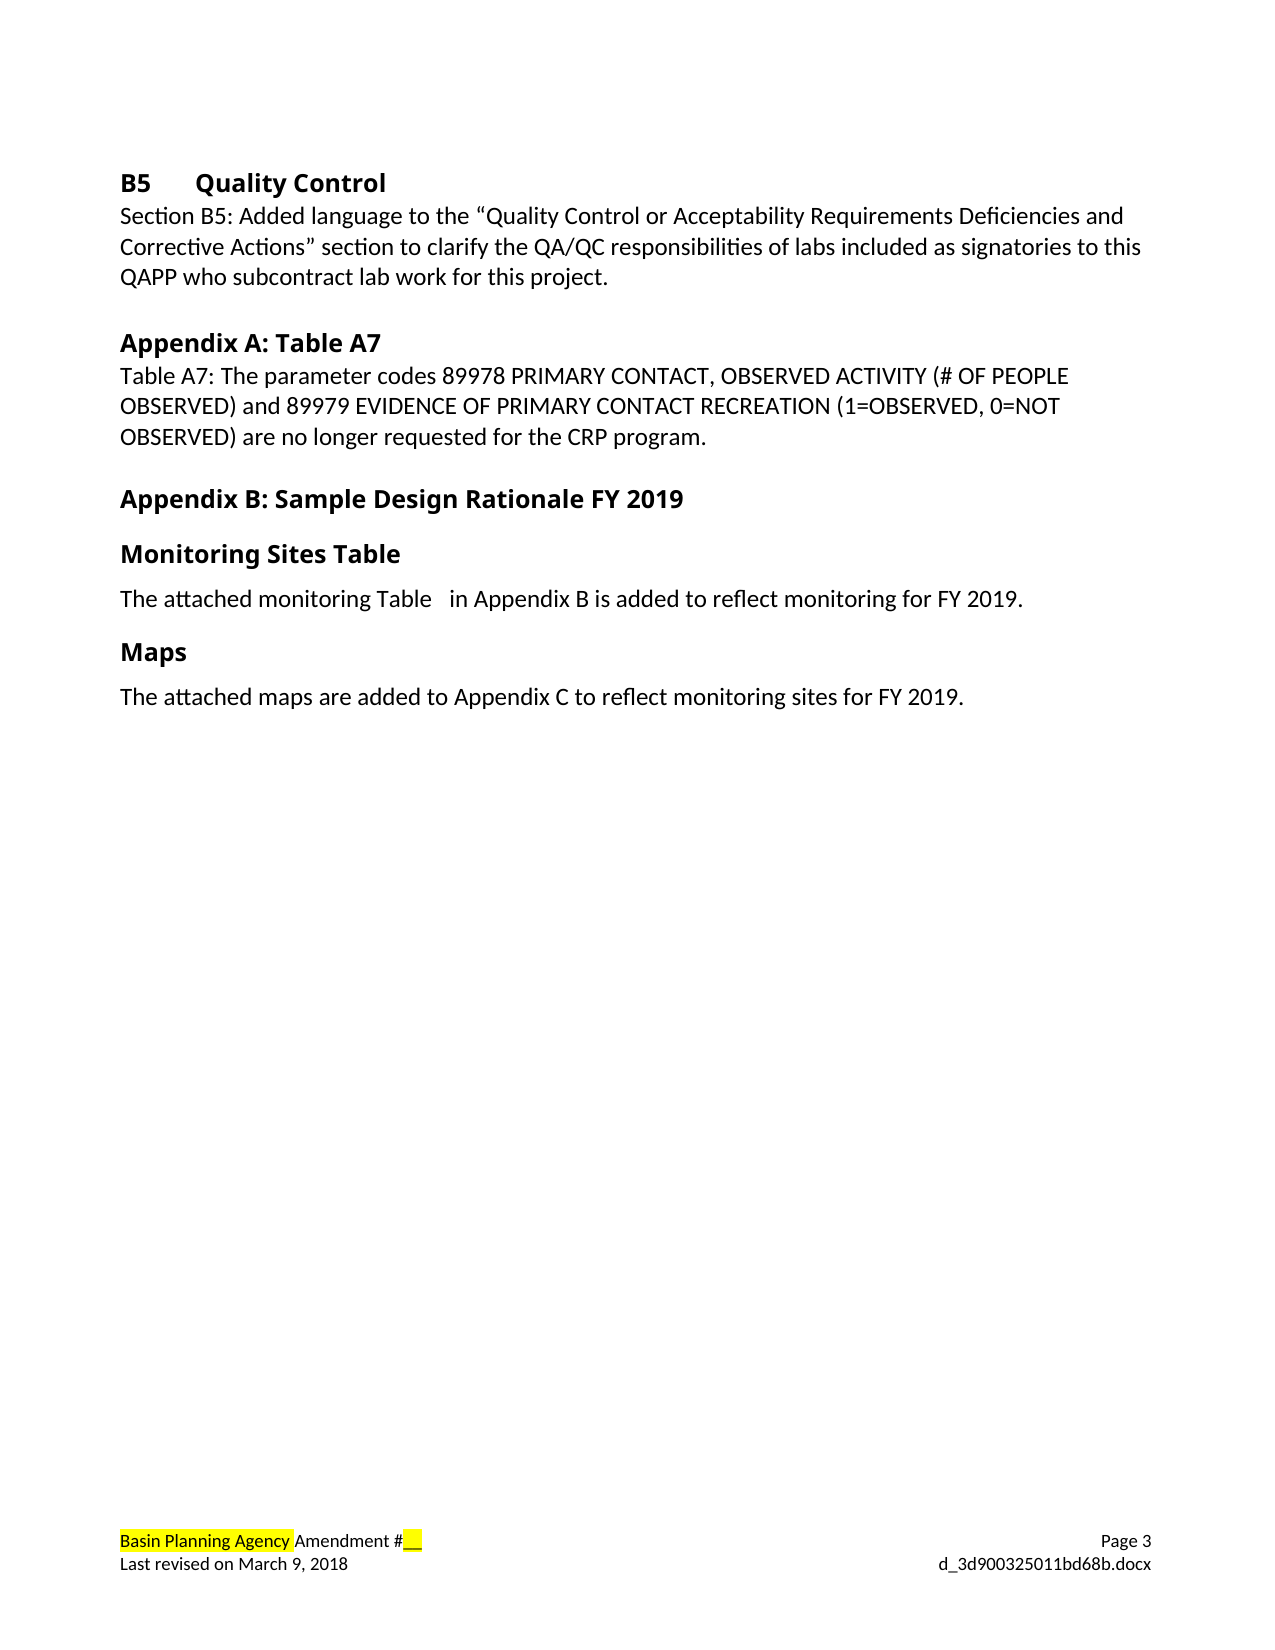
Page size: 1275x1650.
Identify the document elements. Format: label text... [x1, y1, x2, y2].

text The attached monitoring Table in Appendix B is added to reflect monitoring for FY 2019. [120, 583, 1155, 614]
subtitle Monitoring Sites Table [120, 537, 1155, 571]
text Appendix B: Sample Design Rationale FY 2019 [120, 482, 1155, 516]
text B5 Quality Control [120, 166, 1155, 200]
subtitle Maps [120, 635, 1155, 669]
text Appendix A: Table A7 [120, 326, 1155, 360]
text The attached maps are added to Appendix C to reflect monitoring sites for FY 2019. [120, 681, 1155, 712]
text Section B5: Added language to the “Quality Control or Acceptability Requirements Deficiencies and Corrective Actions” section to clarify the QA/QC responsibilities of labs included as signatories to this QAPP who subcontract lab work for this project. [120, 200, 1155, 292]
text Table A7: The parameter codes 89978 PRIMARY CONTACT, OBSERVED ACTIVITY (# OF PEOPLE OBSERVED) and 89979 EVIDENCE OF PRIMARY CONTACT RECREATION (1=OBSERVED, 0=NOT OBSERVED) are no longer requested for the CRP program. [120, 360, 1155, 451]
